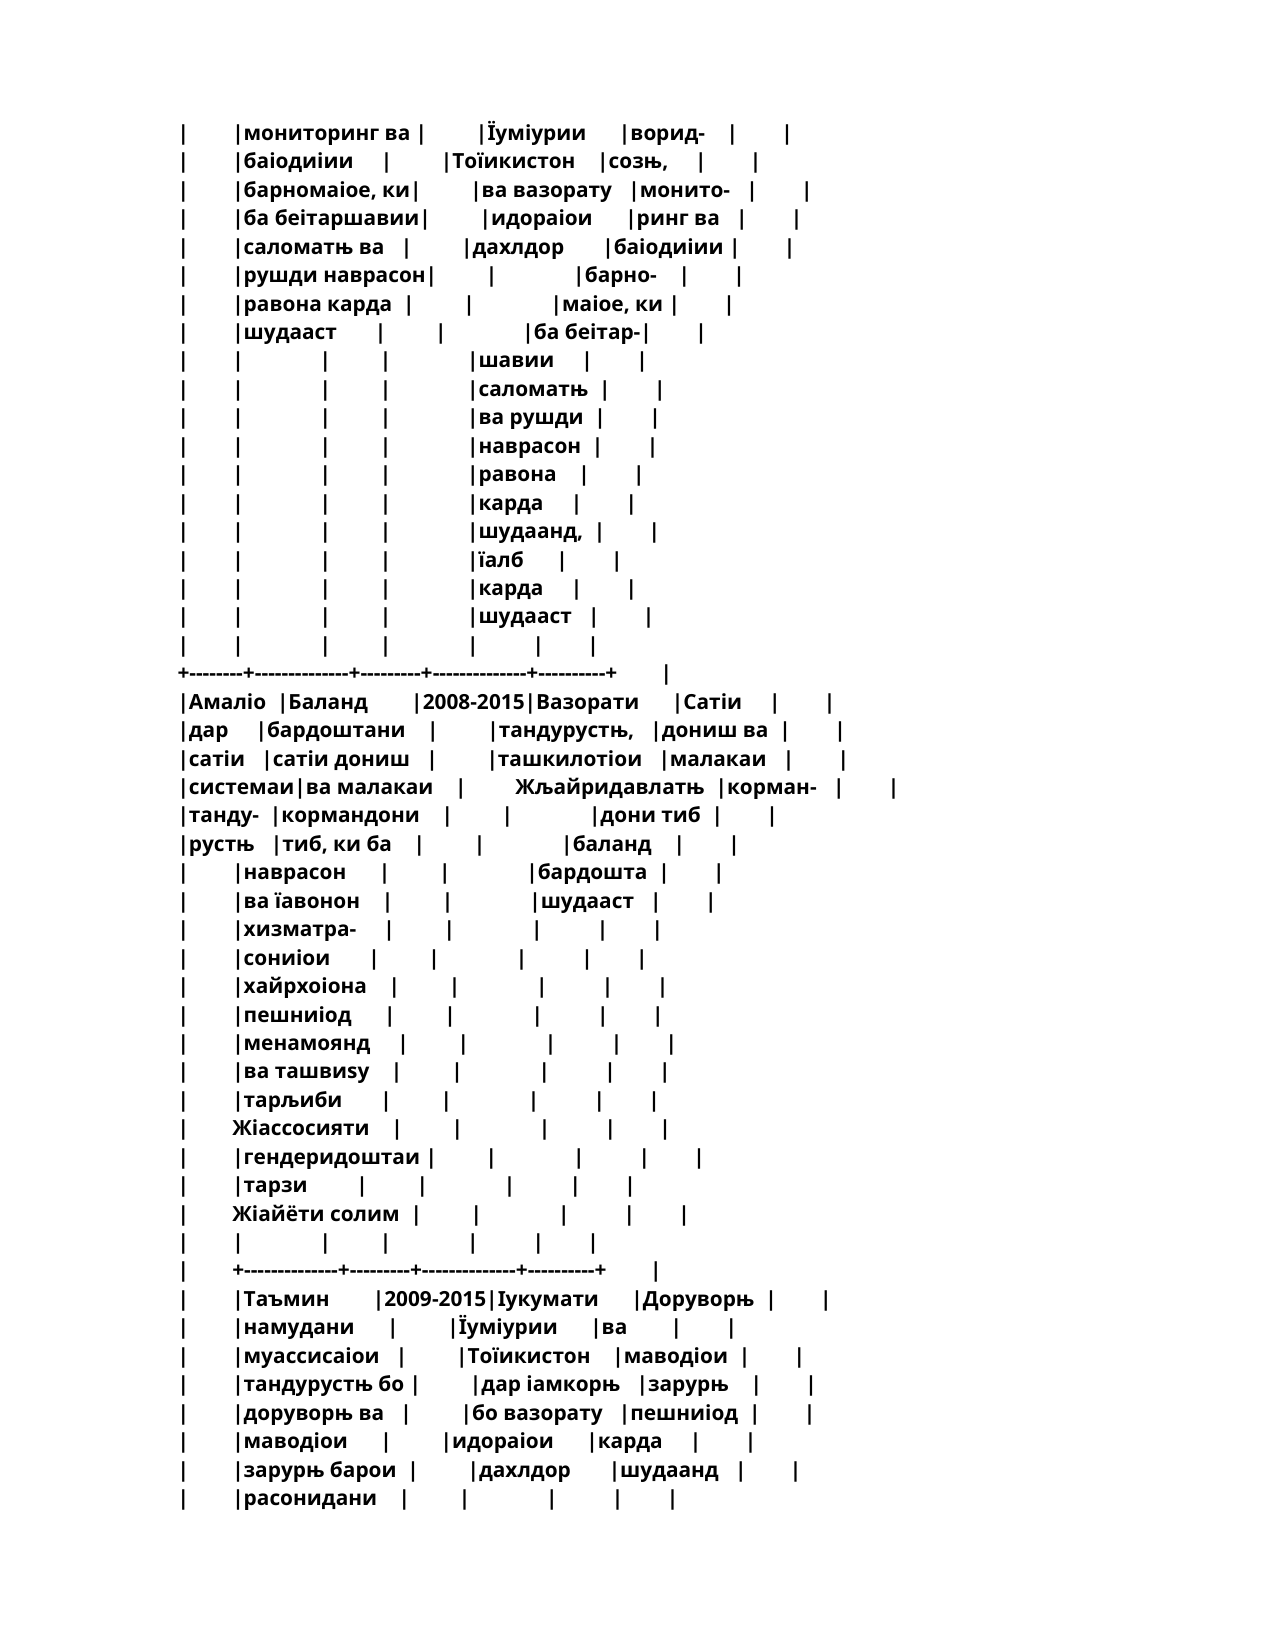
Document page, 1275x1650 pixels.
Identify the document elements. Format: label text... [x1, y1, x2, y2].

text | |барномаіое, ки| |ва вазорату |монито- | | [177, 175, 1186, 203]
text | |ва ташвиѕу | | | | | [177, 1057, 1186, 1085]
text | |хайрхоіона | | | | | [177, 971, 1186, 1000]
text |рустњ |тиб, ки ба | | |баланд | | [177, 829, 1186, 857]
text | +--------------+---------+--------------+----------+ | [177, 1256, 1186, 1284]
text | |Таъмин |2009-2015|Іукумати |Доруворњ | | [177, 1284, 1186, 1312]
text |сатіи |сатіи дониш | |ташкилотіои |малакаи | | [177, 744, 1186, 772]
text | |наврасон | | |бардошта | | [177, 857, 1186, 886]
text | Жіайёти солим | | | | | [177, 1199, 1186, 1227]
text | |расонидани | | | | | [177, 1483, 1186, 1512]
text | |тарзи | | | | | [177, 1170, 1186, 1199]
text | | | | |їалб | | [177, 545, 1186, 573]
text | | | | |шудааст | | [177, 602, 1186, 630]
text | | | | |шавии | | [177, 346, 1186, 374]
text | |зарурњ барои | |дахлдор |шудаанд | | [177, 1455, 1186, 1483]
text +--------+--------------+---------+--------------+----------+ | [177, 658, 1186, 687]
text | |тандурустњ бо | |дар іамкорњ |зарурњ | | [177, 1369, 1186, 1398]
text | |ба беітаршавии| |идораіои |ринг ва | | [177, 203, 1186, 232]
text |танду- |кормандони | | |дони тиб | | [177, 801, 1186, 829]
text |дар |бардоштани | |тандурустњ, |дониш ва | | [177, 715, 1186, 744]
text | |шудааст | | |ба беітар-| | [177, 317, 1186, 346]
text | |хизматра- | | | | | [177, 914, 1186, 943]
text | | | | |карда | | [177, 573, 1186, 602]
text | | | | |ва рушди | | [177, 402, 1186, 431]
text | |пешниіод | | | | | [177, 1000, 1186, 1028]
text | |гендеридоштаи | | | | | [177, 1142, 1186, 1170]
text | |намудани | |Їуміурии |ва | | [177, 1312, 1186, 1341]
text | | | | | | | [177, 1227, 1186, 1256]
text | |равона карда | | |маіое, ки | | [177, 289, 1186, 317]
text | |саломатњ ва | |дахлдор |баіодиіии | | [177, 232, 1186, 260]
text | | | | |наврасон | | [177, 431, 1186, 459]
text | |баіодиіии | |Тоїикистон |созњ, | | [177, 147, 1186, 175]
text | |сониіои | | | | | [177, 943, 1186, 971]
text | |муассисаіои | |Тоїикистон |маводіои | | [177, 1341, 1186, 1369]
text | |менамоянд | | | | | [177, 1028, 1186, 1057]
text | | | | |шудаанд, | | [177, 516, 1186, 545]
text | | | | |карда | | [177, 488, 1186, 516]
text | Жіассосияти | | | | | [177, 1113, 1186, 1142]
text | |тарљиби | | | | | [177, 1085, 1186, 1113]
text | |рушди наврасон| | |барно- | | [177, 260, 1186, 289]
text | |мониторинг ва | |Їуміурии |ворид- | | [177, 118, 1186, 147]
text | |ва їавонон | | |шудааст | | [177, 886, 1186, 914]
text |системаи|ва малакаи | Жљайридавлатњ |корман- | | [177, 772, 1186, 801]
text |Амаліо |Баланд |2008-2015|Вазорати |Сатіи | | [177, 687, 1186, 715]
text | | | | |равона | | [177, 459, 1186, 488]
text | | | | | | | [177, 630, 1186, 658]
text | |доруворњ ва | |бо вазорату |пешниіод | | [177, 1398, 1186, 1426]
text | | | | |саломатњ | | [177, 374, 1186, 402]
text | |маводіои | |идораіои |карда | | [177, 1426, 1186, 1455]
